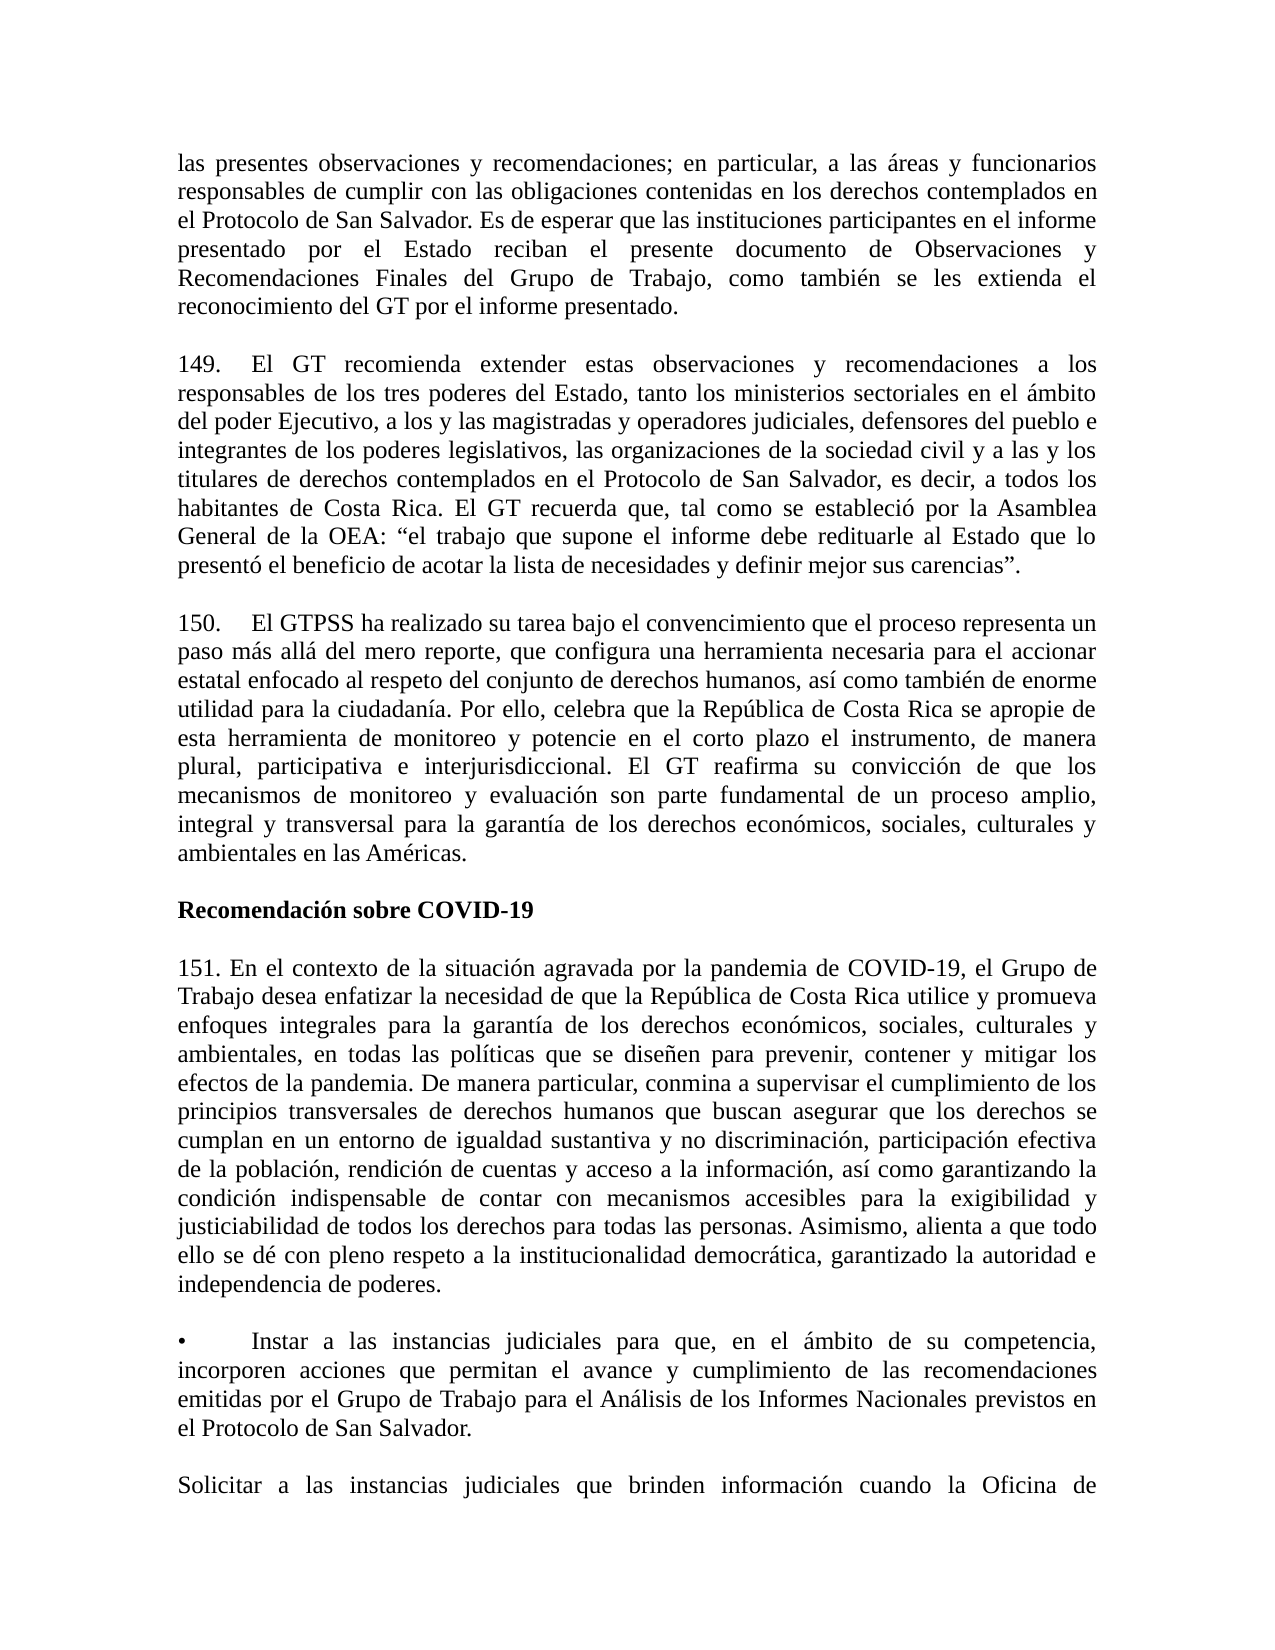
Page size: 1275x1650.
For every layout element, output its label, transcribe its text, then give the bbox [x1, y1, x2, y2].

text Recomendación sobre COVID-19 [177, 895, 1098, 924]
text 150. El GTPSS ha realizado su tarea bajo el convencimiento que el proceso representa un paso más allá del mero reporte, que configura una herramienta necesaria para el accionar estatal enfocado al respeto del conjunto de derechos humanos, así como también de enorme utilidad para la ciudadanía. Por ello, celebra que la República de Costa Rica se apropie de esta herramienta de monitoreo y potencie en el corto plazo el instrumento, de manera plural, participativa e interjurisdiccional. El GT reafirma su convicción de que los mecanismos de monitoreo y evaluación son parte fundamental de un proceso amplio, integral y transversal para la garantía de los derechos económicos, sociales, culturales y ambientales en las Américas. [177, 608, 1098, 866]
text • Instar a las instancias judiciales para que, en el ámbito de su competencia, incorporen acciones que permitan el avance y cumplimiento de las recomendaciones emitidas por el Grupo de Trabajo para el Análisis de los Informes Nacionales previstos en el Protocolo de San Salvador. [177, 1326, 1098, 1441]
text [177, 148, 1098, 320]
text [177, 1470, 1098, 1499]
text 149. El GT recomienda extender estas observaciones y recomendaciones a los responsables de los tres poderes del Estado, tanto los ministerios sectoriales en el ámbito del poder Ejecutivo, a los y las magistradas y operadores judiciales, defensores del pueblo e integrantes de los poderes legislativos, las organizaciones de la sociedad civil y a las y los titulares de derechos contemplados en el Protocolo de San Salvador, es decir, a todos los habitantes de Costa Rica. El GT recuerda que, tal como se estableció por la Asamblea General de la OEA: “el trabajo que supone el informe debe redituarle al Estado que lo presentó el beneficio de acotar la lista de necesidades y definir mejor sus carencias”. [177, 349, 1098, 579]
text 151. En el contexto de la situación agravada por la pandemia de COVID-19, el Grupo de Trabajo desea enfatizar la necesidad de que la República de Costa Rica utilice y promueva enfoques integrales para la garantía de los derechos económicos, sociales, culturales y ambientales, en todas las políticas que se diseñen para prevenir, contener y mitigar los efectos de la pandemia. De manera particular, conmina a supervisar el cumplimiento de los principios transversales de derechos humanos que buscan asegurar que los derechos se cumplan en un entorno de igualdad sustantiva y no discriminación, participación efectiva de la población, rendición de cuentas y acceso a la información, así como garantizando la condición indispensable de contar con mecanismos accesibles para la exigibilidad y justiciabilidad de todos los derechos para todas las personas. Asimismo, alienta a que todo ello se dé con pleno respeto a la institucionalidad democrática, garantizado la autoridad e independencia de poderes. [177, 953, 1098, 1298]
